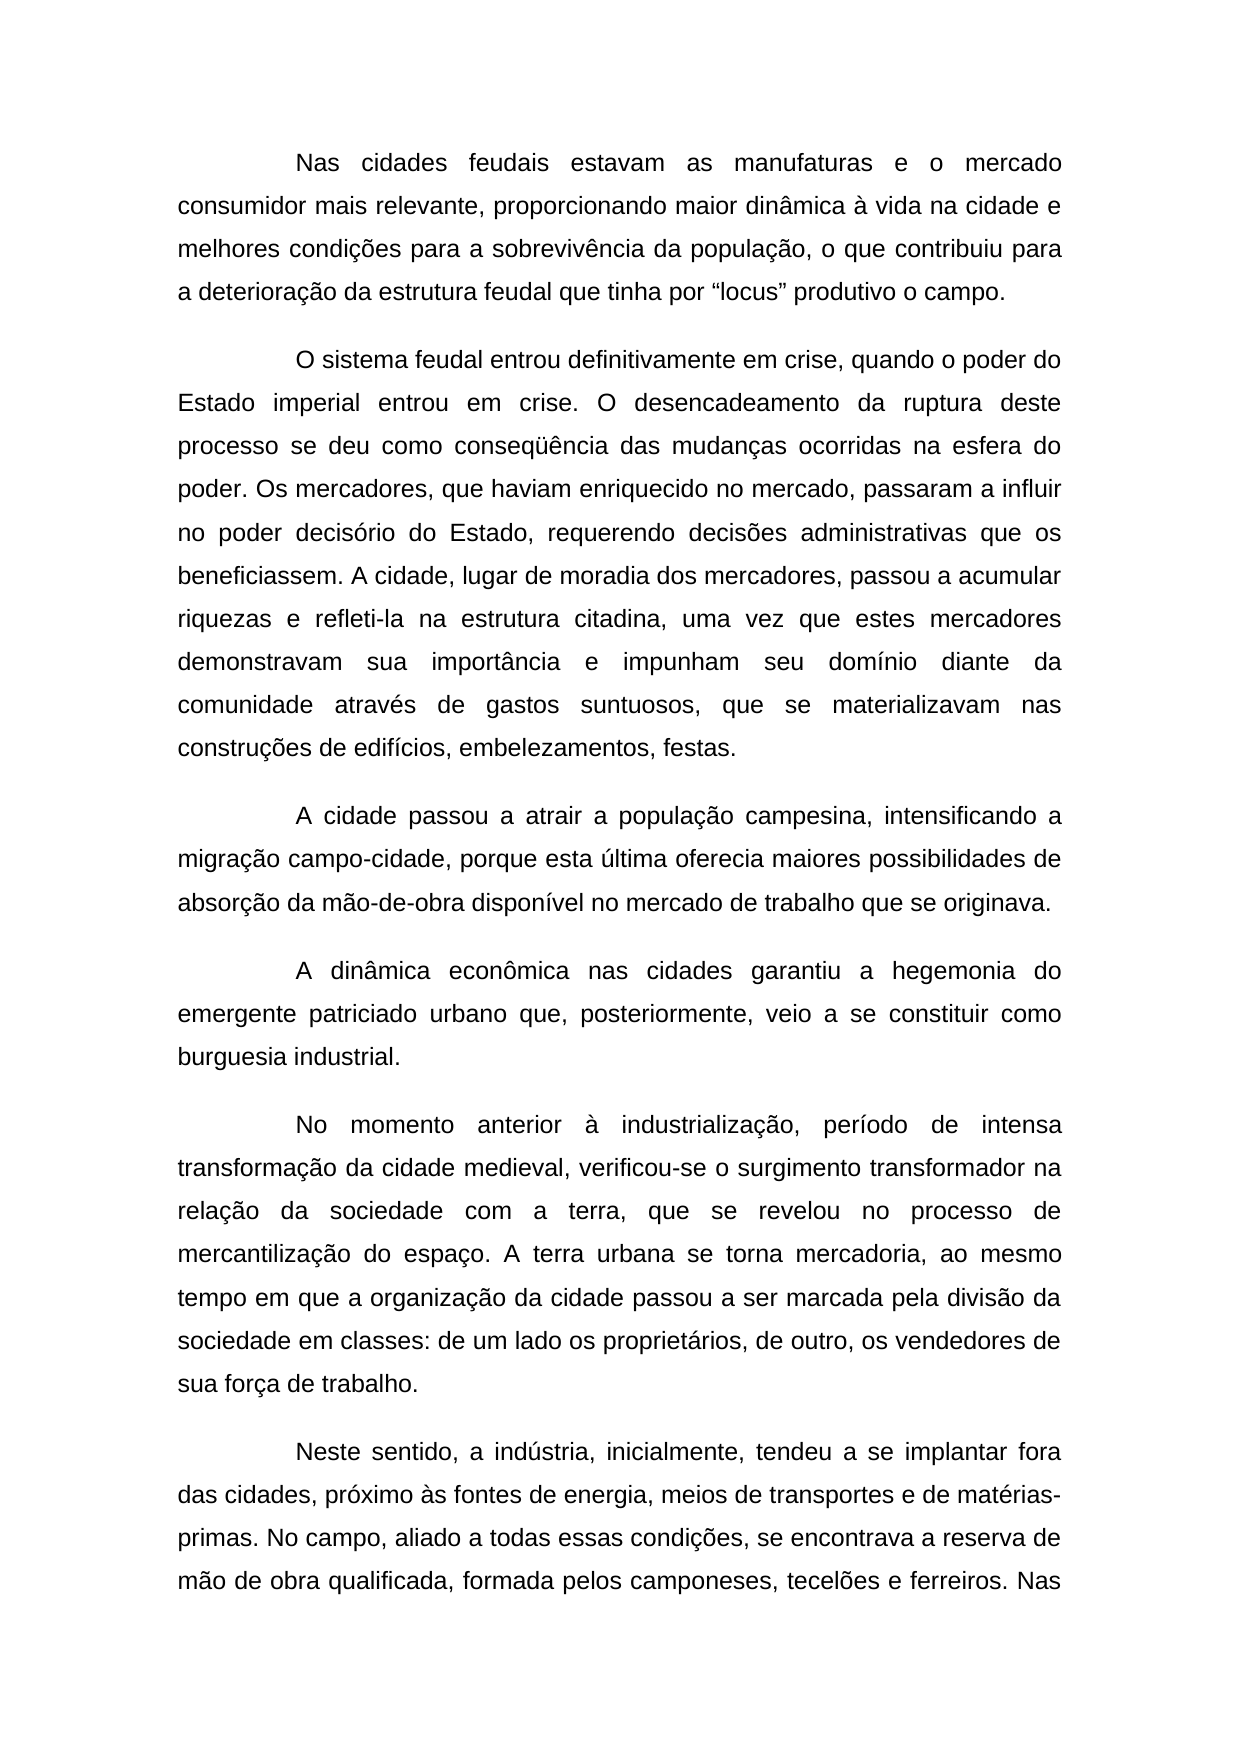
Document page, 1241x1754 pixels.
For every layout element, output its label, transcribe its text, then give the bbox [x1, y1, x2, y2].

text A cidade passou a atrair a população campesina, intensificando a migração campo-cidade, porque esta última oferecia maiores possibilidades de absorção da mão-de-obra disponível no mercado de trabalho que se originava. [177, 801, 1063, 916]
text A dinâmica econômica nas cidades garantiu a hegemonia do emergente patriciado urbano que, posteriormente, veio a se constituir como burguesia industrial. [177, 956, 1063, 1071]
text O sistema feudal entrou definitivamente em crise, quando o poder do Estado imperial entrou em crise. O desencadeamento da ruptura deste processo se deu como conseqüência das mudanças ocorridas na esfera do poder. Os mercadores, que haviam enriquecido no mercado, passaram a influir no poder decisório do Estado, requerendo decisões administrativas que os beneficiassem. A cidade, lugar de moradia dos mercadores, passou a acumular riquezas e refleti-la na estrutura citadina, uma vez que estes mercadores demonstravam sua importância e impunham seu domínio diante da comunidade através de gastos suntuosos, que se materializavam nas construções de edifícios, embelezamentos, festas. [177, 345, 1063, 762]
text No momento anterior à industrialização, período de intensa transformação da cidade medieval, verificou-se o surgimento transformador na relação da sociedade com a terra, que se revelou no processo de mercantilização do espaço. A terra urbana se torna mercadoria, ao mesmo tempo em que a organização da cidade passou a ser marcada pela divisão da sociedade em classes: de um lado os proprietários, de outro, os vendedores de sua força de trabalho. [177, 1110, 1063, 1398]
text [177, 1437, 1063, 1595]
text Nas cidades feudais estavam as manufaturas e o mercado consumidor mais relevante, proporcionando maior dinâmica à vida na cidade e melhores condições para a sobrevivência da população, o que contribuiu para a deterioração da estrutura feudal que tinha por “locus” produtivo o campo. [177, 148, 1063, 306]
